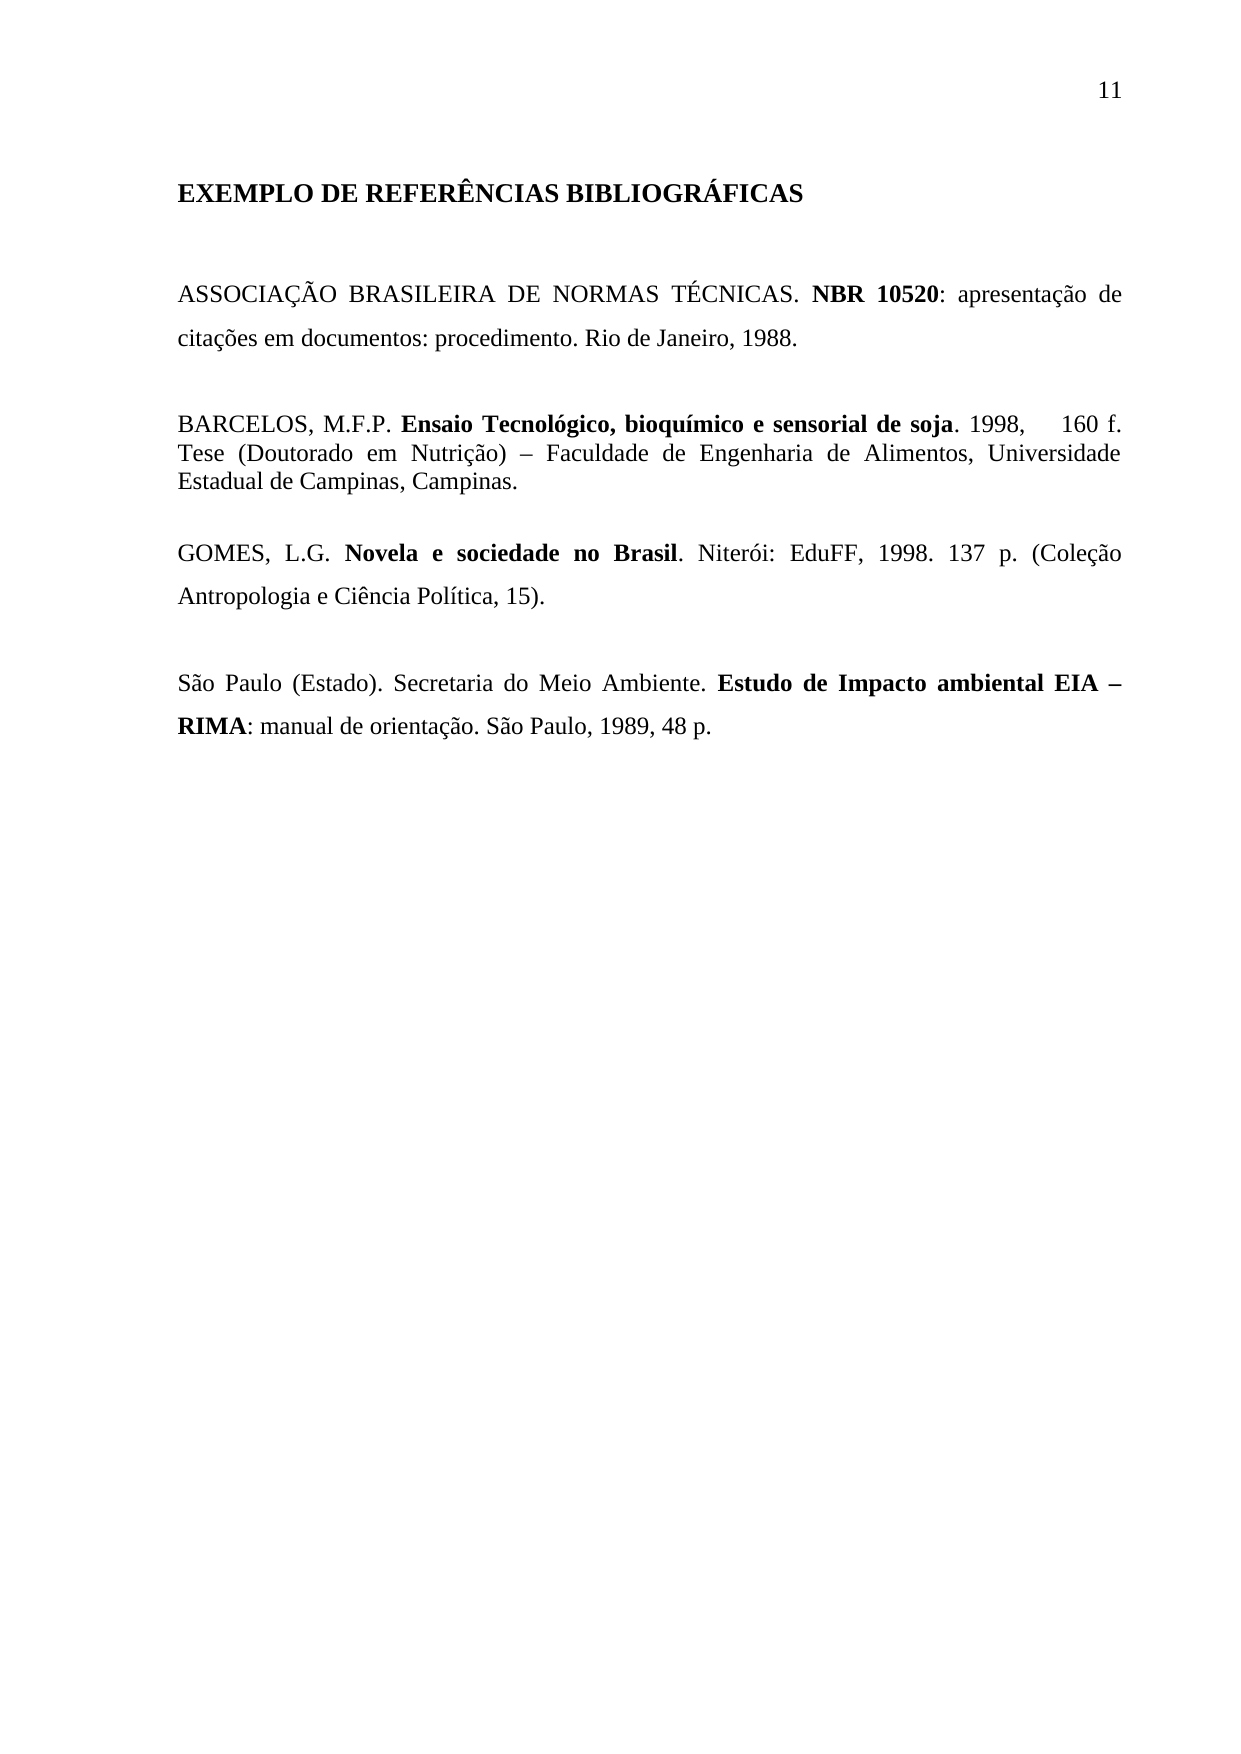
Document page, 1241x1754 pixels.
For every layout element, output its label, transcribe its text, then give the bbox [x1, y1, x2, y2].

subtitle Exemplo de REFERÊNCIAS BIBLIOGRÁFICAS [177, 177, 1122, 208]
text São Paulo (Estado). Secretaria do Meio Ambiente. Estudo de Impacto ambiental EIA – RIMA: manual de orientação. São Paulo, 1989, 48 p. [177, 668, 1122, 739]
text BARCELOS, M.F.P. Ensaio Tecnológico, bioquímico e sensorial de soja. 1998, 160 f. Tese (Doutorado em Nutrição) – Faculdade de Engenharia de Alimentos, Universidade Estadual de Campinas, Campinas. [177, 409, 1122, 495]
text GOMES, L.G. Novela e sociedade no Brasil. Niterói: EduFF, 1998. 137 p. (Coleção Antropologia e Ciência Política, 15). [177, 538, 1122, 610]
text ASSOCIAÇÃO BRASILEIRA DE NORMAS TÉCNICAS. NBR 10520: apresentação de citações em documentos: procedimento. Rio de Janeiro, 1988. [177, 279, 1122, 351]
